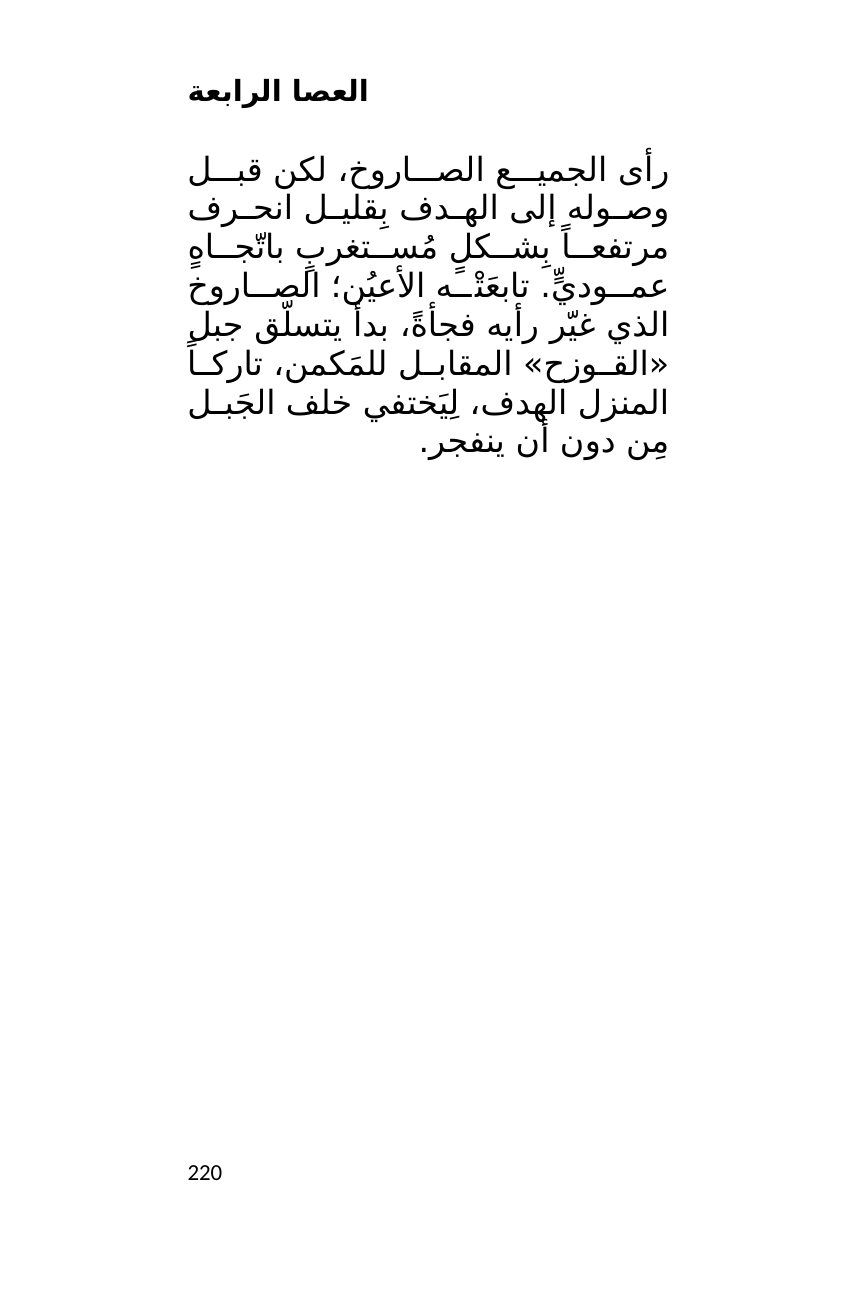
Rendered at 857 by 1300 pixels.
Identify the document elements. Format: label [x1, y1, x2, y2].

text [187, 150, 669, 461]
